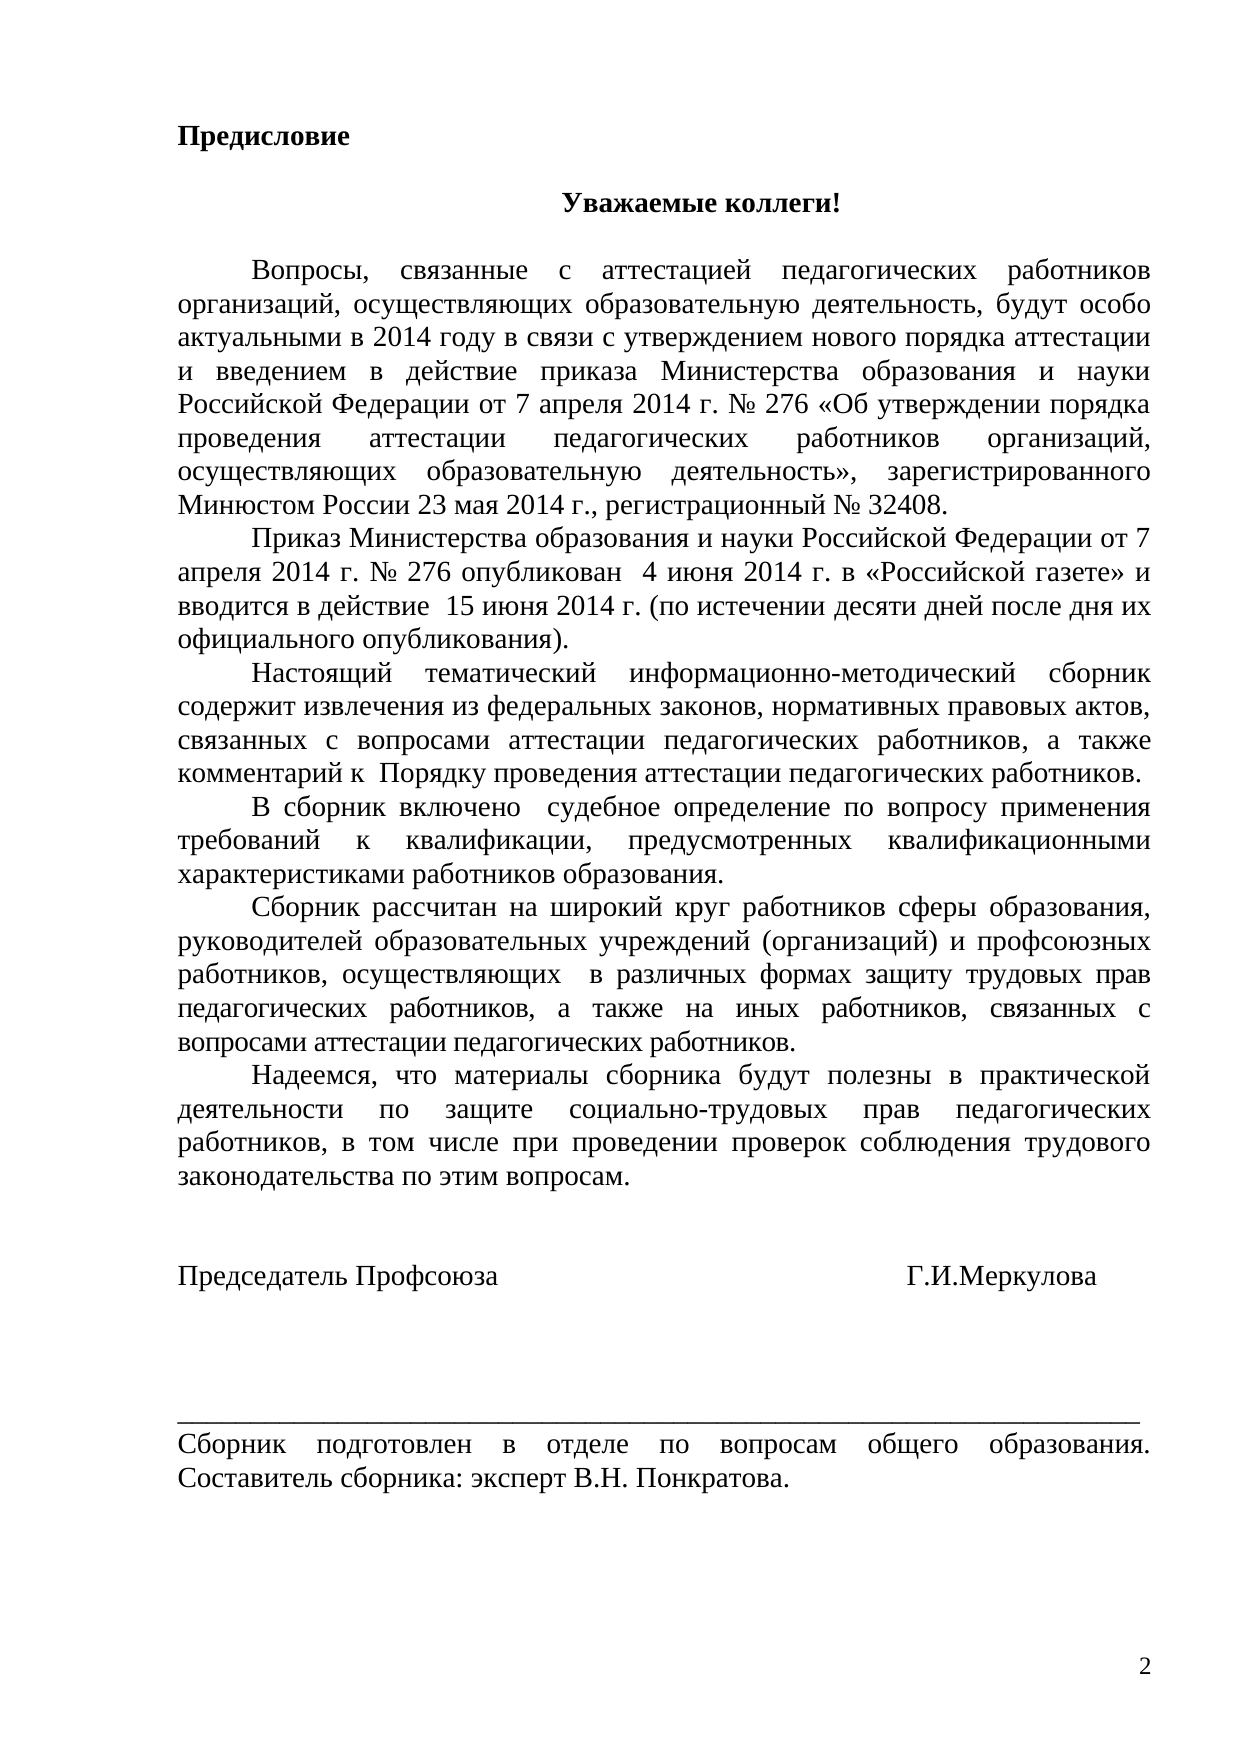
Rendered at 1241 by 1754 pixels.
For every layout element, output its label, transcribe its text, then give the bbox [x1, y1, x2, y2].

text Надеемся, что материалы сборника будут полезны в практической деятельности по защите социально-трудовых прав педагогических работников, в том числе при проведении проверок соблюдения трудового законодательства по этим вопросам. [177, 1057, 1152, 1191]
text Уважаемые коллеги! [177, 185, 1152, 219]
title В сборник включено судебное определение по вопросу применения требований к квалификации, предусмотренных квалификационными характеристиками работников образования. [177, 789, 1152, 889]
text Сборник рассчитан на широкий круг работников сферы образования, руководителей образовательных учреждений (организаций) и профсоюзных работников, осуществляющих в различных формах защиту трудовых прав педагогических работников, а также на иных работников, связанных с вопросами аттестации педагогических работников. [177, 889, 1152, 1057]
title Настоящий тематический информационно-методический сборник содержит извлечения из федеральных законов, нормативных правовых актов, связанных с вопросами аттестации педагогических работников, а также комментарий к Порядку проведения аттестации педагогических работников. [177, 655, 1152, 789]
text Председатель Профсоюза Г.И.Меркулова [177, 1258, 1152, 1292]
text Приказ Министерства образования и науки Российской Федерации от 7 апреля 2014 г. № 276 опубликован 4 июня 2014 г. в «Российской газете» и вводится в действие 15 июня 2014 г. (по истечении десяти дней после дня их официального опубликования). [177, 521, 1152, 655]
subtitle Предисловие [177, 118, 1152, 152]
text Сборник подготовлен в отделе по вопросам общего образования. Составитель сборника: эксперт В.Н. Понкратова. [177, 1426, 1152, 1493]
text __________________________________________________________________ [177, 1393, 1152, 1426]
text Вопросы, связанные с аттестацией педагогических работников организаций, осуществляющих образовательную деятельность, будут особо актуальными в 2014 году в связи с утверждением нового порядка аттестации и введением в действие приказа Министерства образования и науки Российской Федерации от 7 апреля 2014 г. № 276 «Об утверждении порядка проведения аттестации педагогических работников организаций, осуществляющих образовательную деятельность», зарегистрированного Минюстом России 23 мая 2014 г., регистрационный № 32408. [177, 252, 1152, 521]
